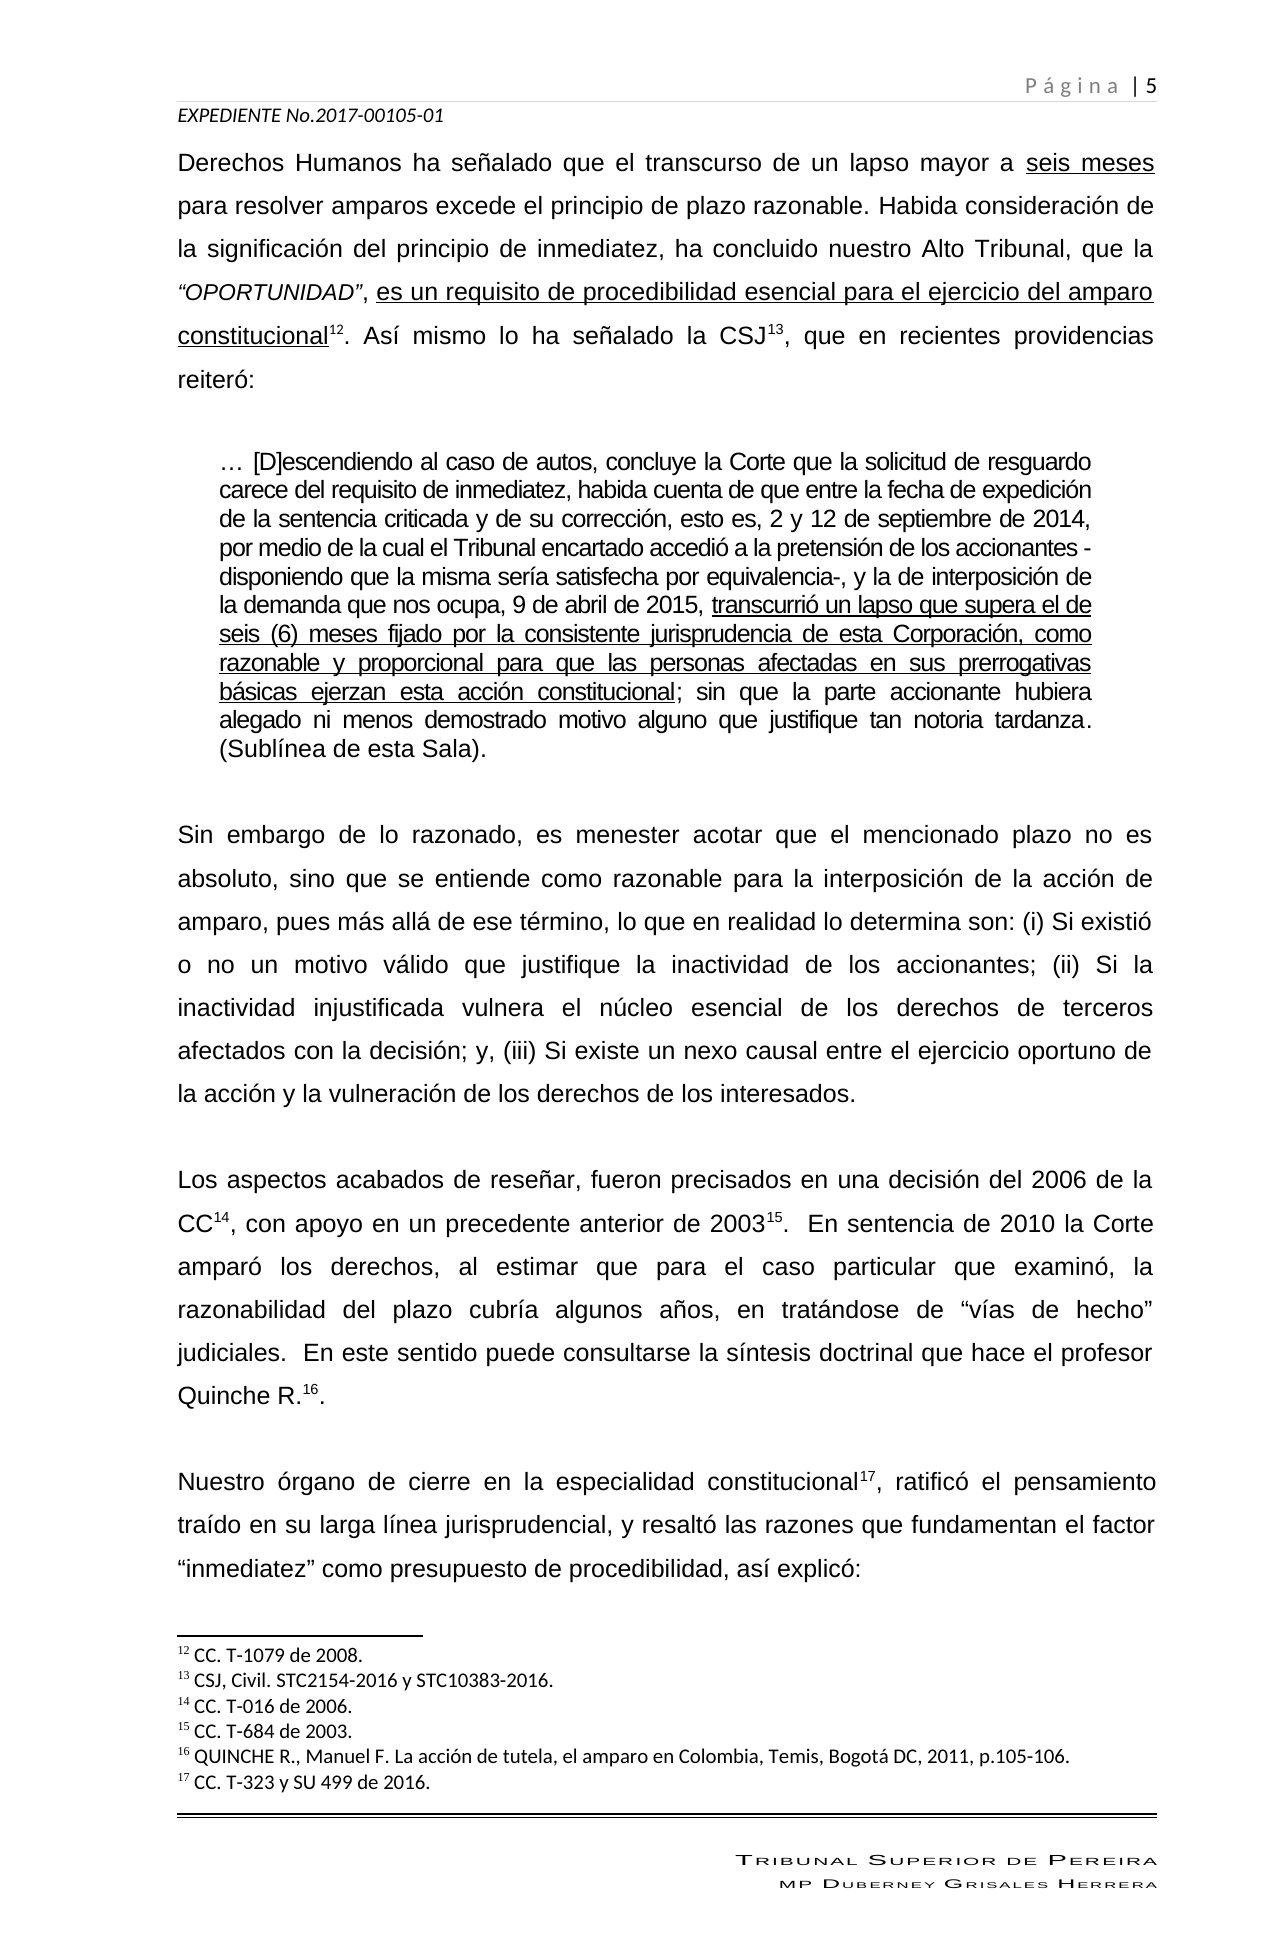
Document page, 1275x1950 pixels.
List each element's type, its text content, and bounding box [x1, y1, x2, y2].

text Nuestro órgano de cierre en la especialidad constitucional, ratificó el pensamiento traído en su larga línea jurisprudencial, y resaltó las razones que fundamentan el factor “inmediatez” como presupuesto de procedibilidad, así explicó: [177, 1467, 1157, 1582]
text … [D]escendiendo al caso de autos, concluye la Corte que la solicitud de resguardo carece del requisito de inmediatez, habida cuenta de que entre la fecha de expedición de la sentencia criticada y de su corrección, esto es, 2 y 12 de septiembre de 2014, por medio de la cual el Tribunal encartado accedió a la pretensión de los accionantes -disponiendo que la misma sería satisfecha por equivalencia-, y la de interposición de la demanda que nos ocupa, 9 de abril de 2015, transcurrió un lapso que supera el de seis (6) meses fijado por la consistente jurisprudencia de esta Corporación, como razonable y proporcional para que las personas afectadas en sus prerrogativas básicas ejerzan esta acción constitucional; sin que la parte accionante hubiera alegado ni menos demostrado motivo alguno que justifique tan notoria tardanza. (Sublínea de esta Sala). [219, 645, 1092, 763]
text Los aspectos acabados de reseñar, fueron precisados en una decisión del 2006 de la CC, con apoyo en un precedente anterior de 2003. En sentencia de 2010 la Corte amparó los derechos, al estimar que para el caso particular que examinó, la razonabilidad del plazo cubría algunos años, en tratándose de “vías de hecho” judiciales. En este sentido puede consultarse la síntesis doctrinal que hace el profesor Quinche R.. [177, 1166, 1154, 1410]
text Sin embargo de lo razonado, es menester acotar que el mencionado plazo no es absoluto, sino que se entiende como razonable para la interposición de la acción de amparo, pues más allá de ese término, lo que en realidad lo determina son: (i) Si existió o no un motivo válido que justifique la inactividad de los accionantes; (ii) Si la inactividad injustificada vulnera el núcleo esencial de los derechos de terceros afectados con la decisión; y, (iii) Si existe un nexo causal entre el ejercicio oportuno de la acción y la vulneración de los derechos de los interesados. [177, 821, 1154, 1108]
text … [D]escendiendo al caso de autos, concluye la Corte que la solicitud de resguardo carece del requisito de inmediatez, habida cuenta de que entre la fecha de expedición de la sentencia criticada y de su corrección, esto es, 2 y 12 de septiembre de 2014, por medio de la cual el Tribunal encartado accedió a la pretensión de los accionantes -disponiendo que la misma sería satisfecha por equivalencia-, y la de interposición de la demanda que nos ocupa, 9 de abril de 2015, transcurrió un lapso que supera el de seis (6) meses fijado por la consistente jurisprudencia de esta Corporación, como razonable y proporcional para que las personas afectadas en sus prerrogativas básicas ejerzan esta acción constitucional; sin que la parte accionante hubiera alegado ni menos demostrado motivo alguno que justifique tan notoria tardanza. (Sublínea de esta Sala). [219, 447, 1092, 644]
